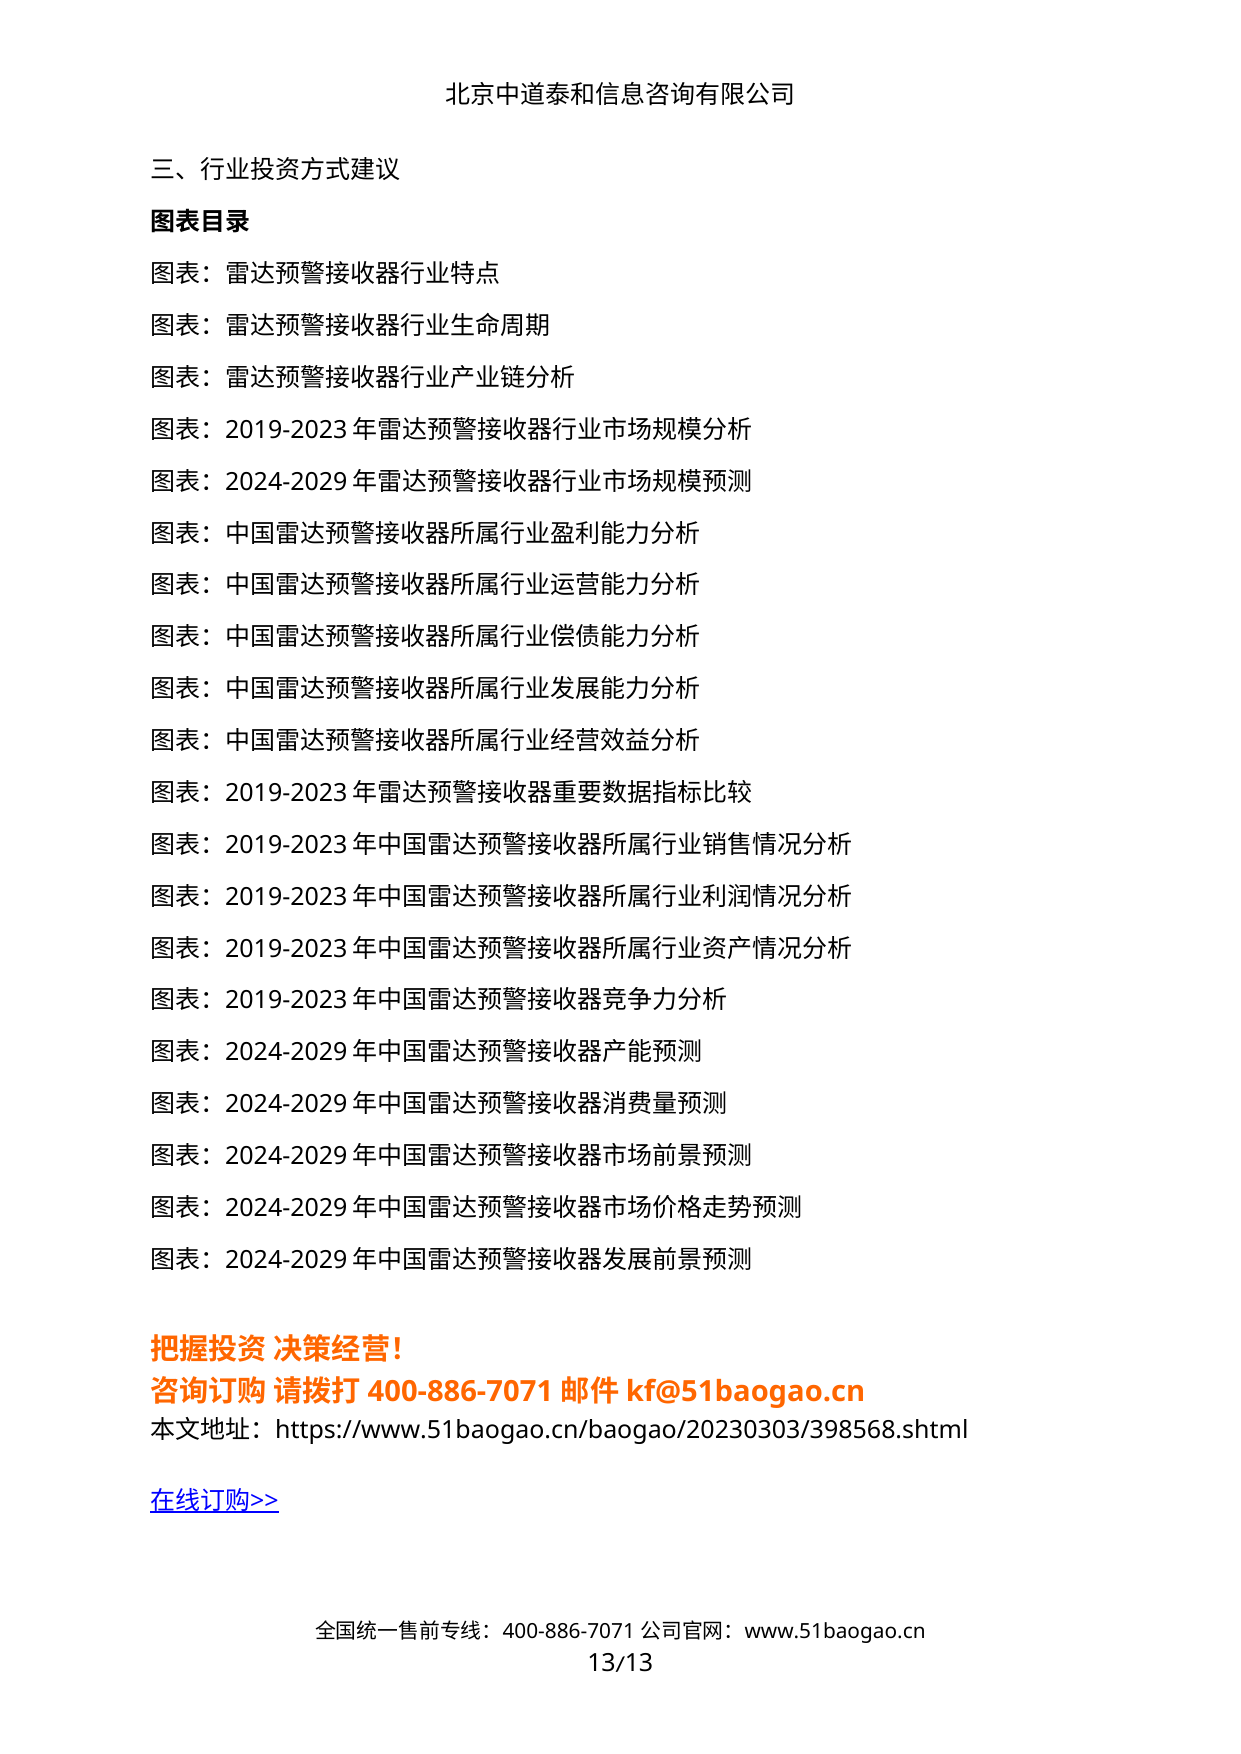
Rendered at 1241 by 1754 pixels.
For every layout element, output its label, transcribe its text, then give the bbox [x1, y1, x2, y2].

text 图表：雷达预警接收器行业产业链分析 [150, 357, 1090, 394]
text 图表：2019-2023年雷达预警接收器行业市场规模分析 [150, 409, 1090, 446]
text 图表：2019-2023年中国雷达预警接收器所属行业资产情况分析 [150, 928, 1090, 964]
text 把握投资 决策经营！咨询订购 请拨打 400-886-7071 邮件 kf@51baogao.cn本文地址：https://www.51baogao.cn/baogao/20230303/398568.shtml [150, 1291, 1090, 1446]
text 图表：2024-2029年中国雷达预警接收器发展前景预测 [150, 1239, 1090, 1276]
text 图表：中国雷达预警接收器所属行业盈利能力分析 [150, 513, 1090, 549]
text 图表：2019-2023年雷达预警接收器重要数据指标比较 [150, 772, 1090, 809]
text 图表：2019-2023年中国雷达预警接收器所属行业销售情况分析 [150, 824, 1090, 861]
text 图表：2024-2029年雷达预警接收器行业市场规模预测 [150, 461, 1090, 497]
text 图表：2024-2029年中国雷达预警接收器消费量预测 [150, 1084, 1090, 1120]
text 图表：中国雷达预警接收器所属行业发展能力分析 [150, 669, 1090, 705]
text 图表：雷达预警接收器行业生命周期 [150, 306, 1090, 342]
text 图表：中国雷达预警接收器所属行业运营能力分析 [150, 565, 1090, 601]
text 图表：2019-2023年中国雷达预警接收器竞争力分析 [150, 980, 1090, 1016]
text 图表：中国雷达预警接收器所属行业经营效益分析 [150, 721, 1090, 757]
text 图表：中国雷达预警接收器所属行业偿债能力分析 [150, 617, 1090, 653]
text 图表：雷达预警接收器行业特点 [150, 254, 1090, 290]
text 三、行业投资方式建议 [150, 150, 1090, 186]
text 图表：2024-2029年中国雷达预警接收器产能预测 [150, 1032, 1090, 1068]
text 图表：2024-2029年中国雷达预警接收器市场价格走势预测 [150, 1187, 1090, 1224]
text 图表：2024-2029年中国雷达预警接收器市场前景预测 [150, 1136, 1090, 1172]
text 图表目录 [150, 202, 1090, 238]
text 在线订购>> [150, 1446, 1090, 1517]
text 图表：2019-2023年中国雷达预警接收器所属行业利润情况分析 [150, 876, 1090, 912]
